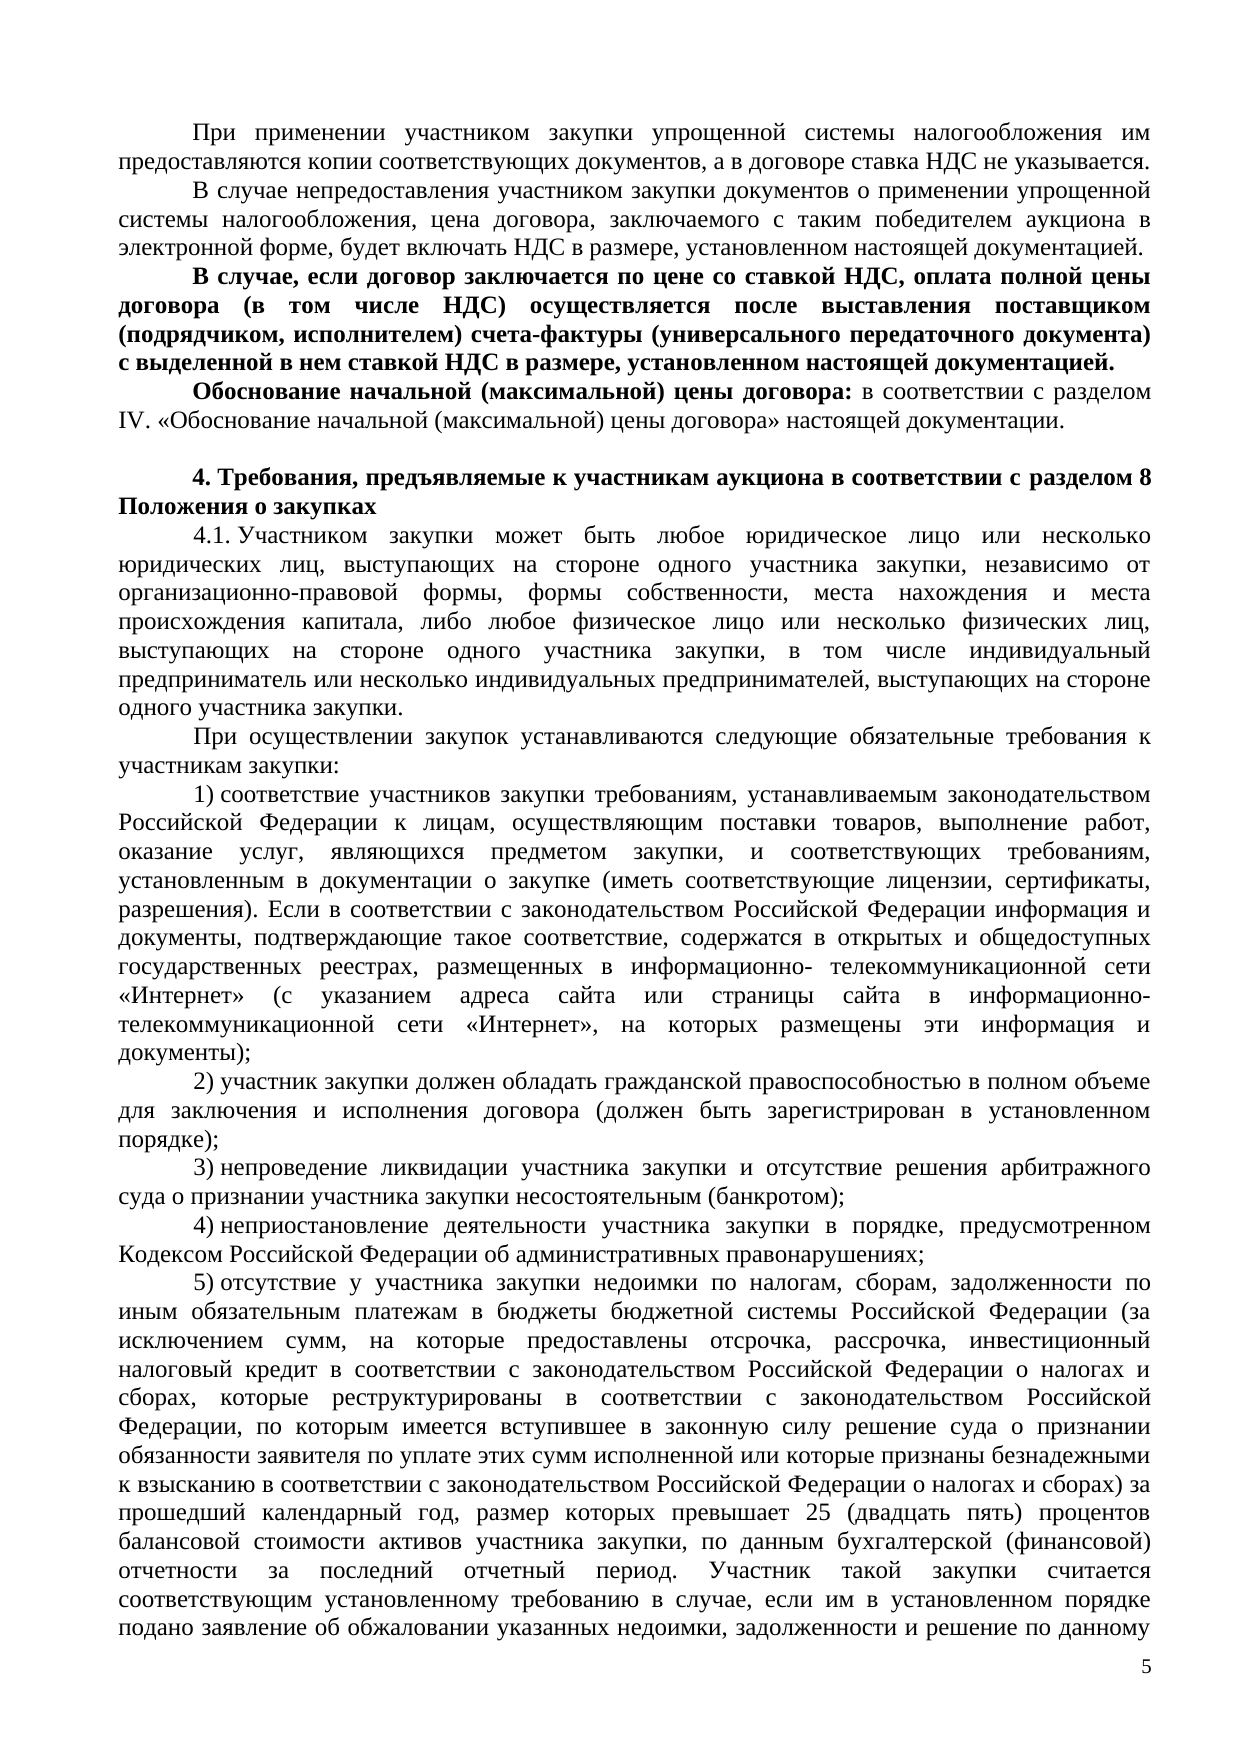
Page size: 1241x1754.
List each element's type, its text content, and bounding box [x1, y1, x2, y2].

text В случае непредоставления участником закупки документов о применении упрощенной системы налогообложения, цена договора, заключаемого с таким победителем аукциона в электронной форме, будет включать НДС в размере, установленном настоящей документацией. [118, 175, 1152, 261]
text При применении участником закупки упрощенной системы налогообложения им предоставляются копии соответствующих документов, а в договоре ставка НДС не указывается. [118, 117, 1152, 175]
text 1) соответствие участников закупки требованиям, устанавливаемым законодательством Российской Федерации к лицам, осуществляющим поставки товаров, выполнение работ, оказание услуг, являющихся предметом закупки, и соответствующих требованиям, установленным в документации о закупке (иметь соответствующие лицензии, сертификаты, разрешения). Если в соответствии с законодательством Российской Федерации информация и документы, подтверждающие такое соответствие, содержатся в открытых и общедоступных государственных реестрах, размещенных в информационно- телекоммуникационной сети «Интернет» (с указанием адреса сайта или страницы сайта в информационно-телекоммуникационной сети «Интернет», на которых размещены эти информация и документы); [118, 779, 1152, 1066]
text В случае, если договор заключается по цене со ставкой НДС, оплата полной цены договора (в том числе НДС) осуществляется после выставления поставщиком (подрядчиком, исполнителем) счета-фактуры (универсального передаточного документа) с выделенной в нем ставкой НДС в размере, установленном настоящей документацией. [118, 261, 1152, 376]
text Обоснование начальной (максимальной) цены договора: в соответствии с разделом IV. «Обоснование начальной (максимальной) цены договора» настоящей документации. [118, 376, 1152, 434]
text При осуществлении закупок устанавливаются следующие обязательные требования к участникам закупки: [118, 721, 1152, 779]
text 3) непроведение ликвидации участника закупки и отсутствие решения арбитражного суда о признании участника закупки несостоятельным (банкротом); [118, 1152, 1152, 1210]
text 4. Требования, предъявляемые к участникам аукциона в соответствии с разделом 8 Положения о закупках [118, 462, 1152, 520]
text 4) неприостановление деятельности участника закупки в порядке, предусмотренном Кодексом Российской Федерации об административных правонарушениях; [118, 1210, 1152, 1267]
text 4.1. Участником закупки может быть любое юридическое лицо или несколько юридических лиц, выступающих на стороне одного участника закупки, независимо от организационно-правовой формы, формы собственности, места нахождения и места происхождения капитала, либо любое физическое лицо или несколько физических лиц, выступающих на стороне одного участника закупки, в том числе индивидуальный предприниматель или несколько индивидуальных предпринимателей, выступающих на стороне одного участника закупки. [118, 520, 1152, 721]
text 2) участник закупки должен обладать гражданской правоспособностью в полном объеме для заключения и исполнения договора (должен быть зарегистрирован в установленном порядке); [118, 1066, 1152, 1152]
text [118, 1267, 1152, 1641]
